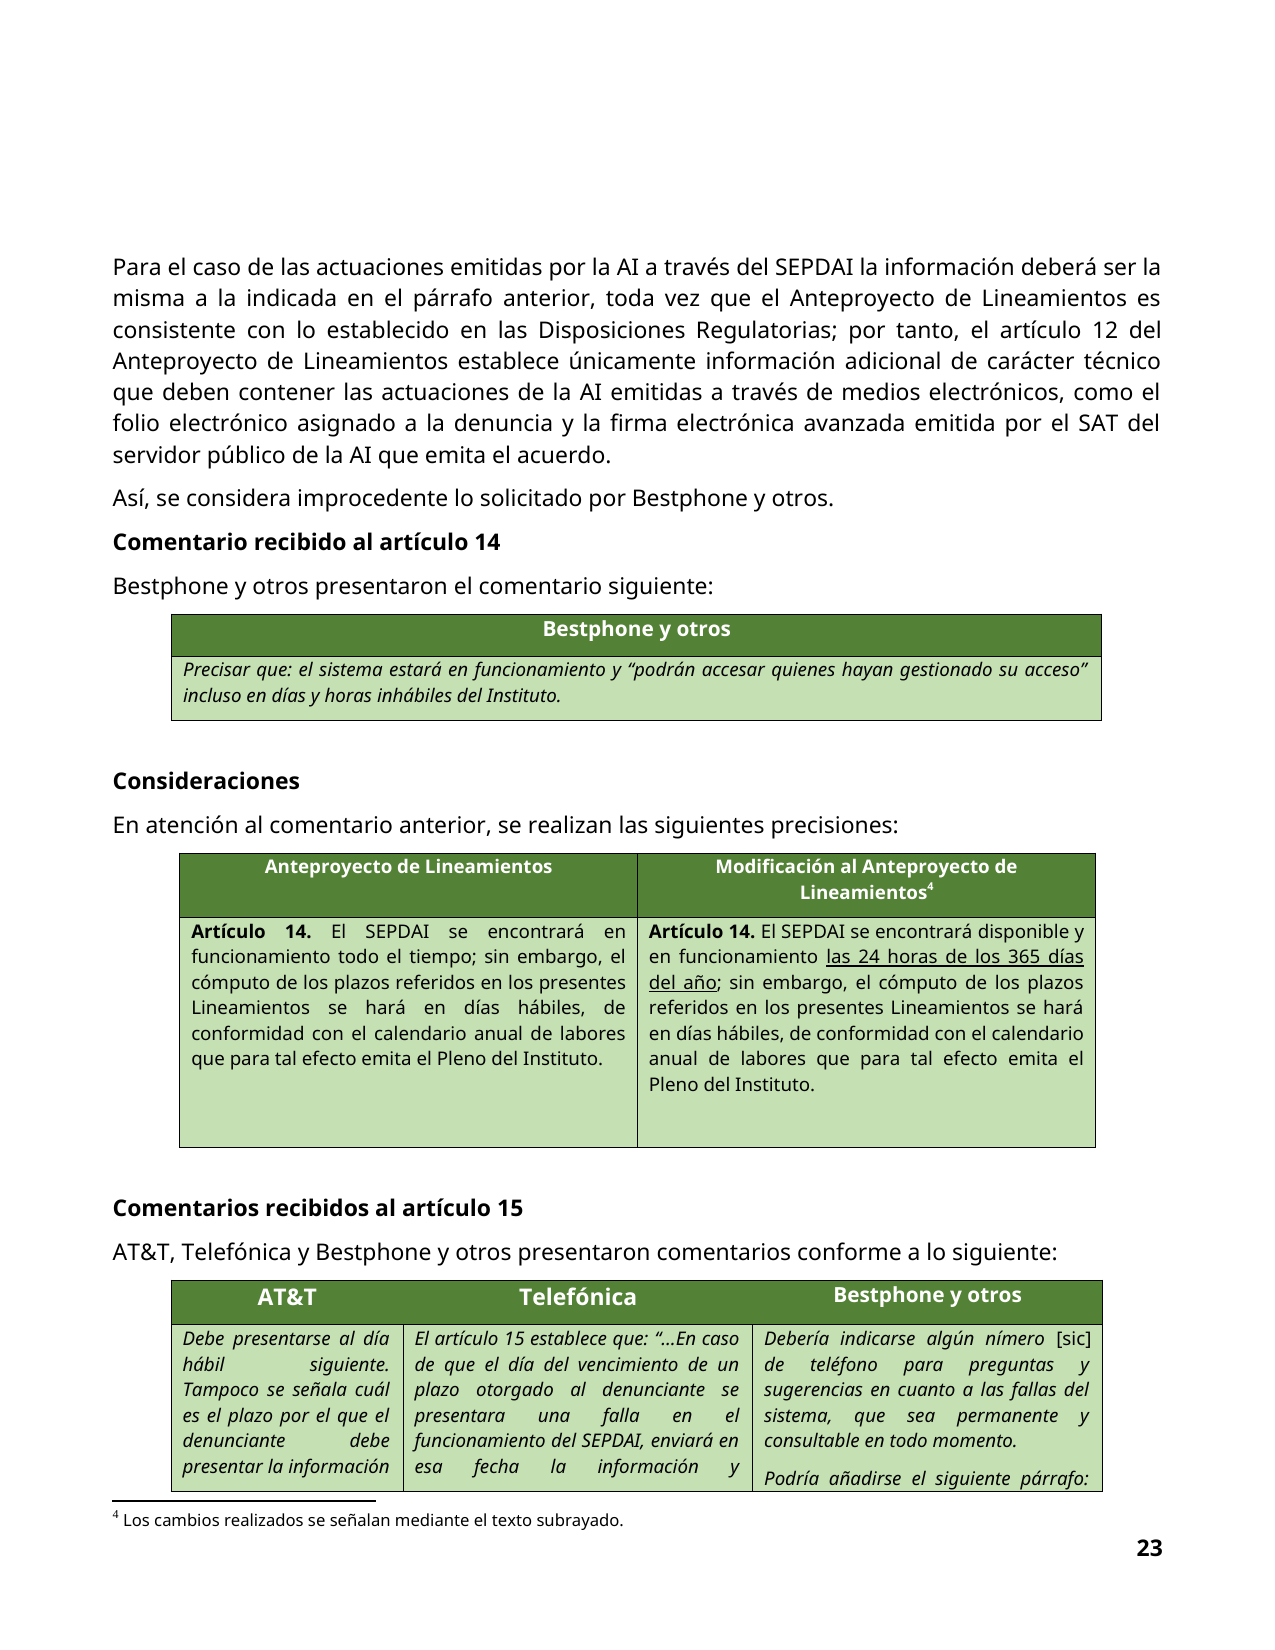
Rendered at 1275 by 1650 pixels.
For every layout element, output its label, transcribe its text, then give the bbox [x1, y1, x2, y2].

table_header AT&T [172, 1281, 403, 1324]
table_header Anteproyecto de Lineamientos [180, 854, 637, 917]
text AT&T, Telefónica y Bestphone y otros presentaron comentarios conforme a lo siguiente: [112, 1236, 1162, 1267]
text Para el caso de las actuaciones emitidas por la AI a través del SEPDAI la información deberá ser la misma a la indicada en el párrafo anterior, toda vez que el Anteproyecto de Lineamientos es consistente con lo establecido en las Disposiciones Regulatorias; por tanto, el artículo 12 del Anteproyecto de Lineamientos establece únicamente información adicional de carácter técnico que deben contener las actuaciones de la AI emitidas a través de medios electrónicos, como el folio electrónico asignado a la denuncia y la firma electrónica avanzada emitida por el SAT del servidor público de la AI que emita el acuerdo. [112, 251, 1162, 470]
table_header Bestphone y otros [172, 615, 1101, 656]
table_header Modificación al Anteproyecto de Lineamientos [638, 854, 1095, 917]
text En atención al comentario anterior, se realizan las siguientes precisiones: [112, 809, 1162, 840]
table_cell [404, 1325, 752, 1491]
text Así, se considera improcedente lo solicitado por Bestphone y otros. [112, 482, 1162, 513]
table_cell Artículo 14. El SEPDAI se encontrará en funcionamiento todo el tiempo; sin embargo, el cómputo de los plazos referidos en los presentes Lineamientos se hará en días hábiles, de conformidad con el calendario anual de labores que para tal efecto emita el Pleno del Instituto. [180, 918, 637, 1147]
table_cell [753, 1325, 1102, 1491]
table_header Bestphone y otros [753, 1281, 1102, 1324]
text Consideraciones [112, 765, 1162, 796]
text Comentario recibido al artículo 14 [112, 526, 1162, 557]
table_cell Artículo 14. El SEPDAI se encontrará disponible y en funcionamiento las 24 horas de los 365 días del año; sin embargo, el cómputo de los plazos referidos en los presentes Lineamientos se hará en días hábiles, de conformidad con el calendario anual de labores que para tal efecto emita el Pleno del Instituto. [638, 918, 1095, 1147]
text Bestphone y otros presentaron el comentario siguiente: [112, 570, 1162, 601]
table_header Telefónica [403, 1281, 753, 1324]
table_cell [172, 1325, 403, 1491]
table_cell Precisar que: el sistema estará en funcionamiento y “podrán accesar quienes hayan gestionado su acceso” incluso en días y horas inhábiles del Instituto. [172, 657, 1101, 720]
text Comentarios recibidos al artículo 15 [112, 1192, 1162, 1223]
